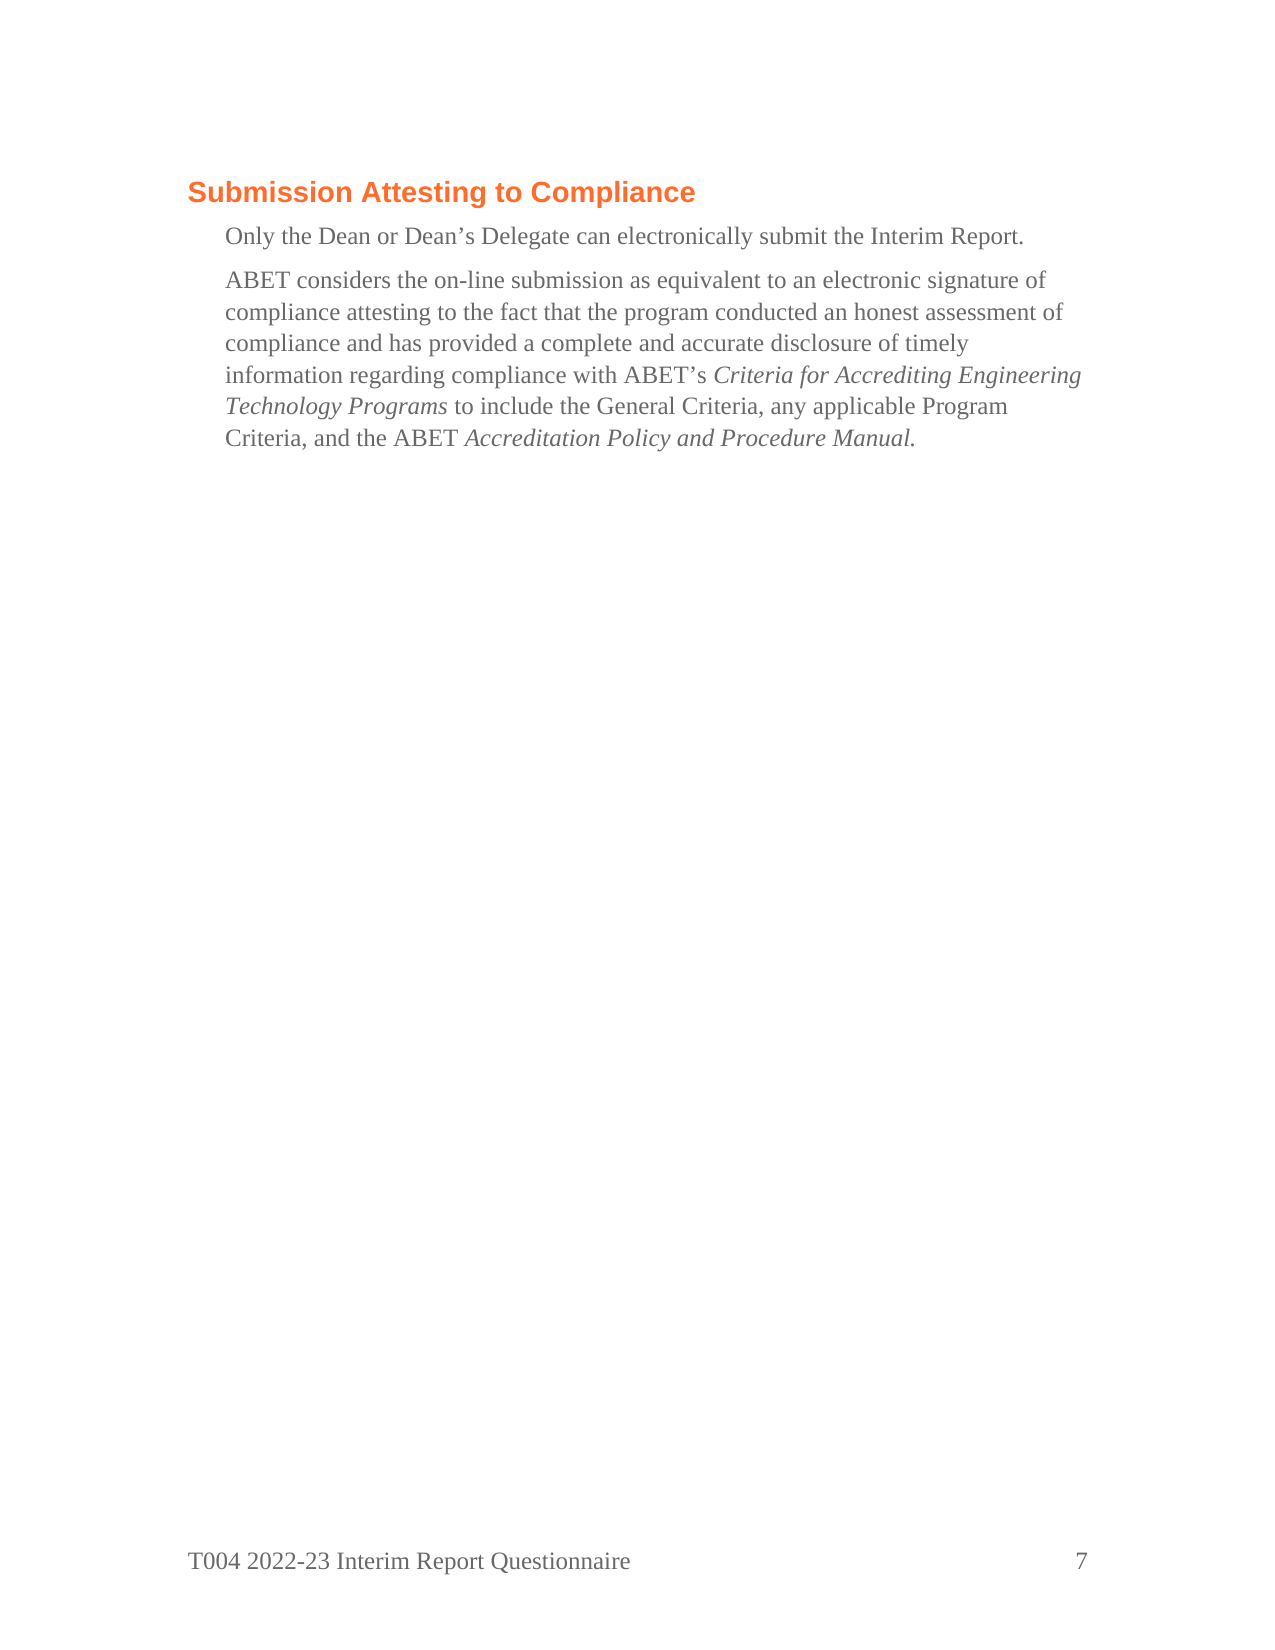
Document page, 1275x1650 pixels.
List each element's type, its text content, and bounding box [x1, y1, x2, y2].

text ABET considers the on-line submission as equivalent to an electronic signature of compliance attesting to the fact that the program conducted an honest assessment of compliance and has provided a complete and accurate disclosure of timely information regarding compliance with ABET’s Criteria for Accrediting Engineering Technology Programs to include the General Criteria, any applicable Program Criteria, and the ABET Accreditation Policy and Procedure Manual. [225, 265, 1087, 452]
text Only the Dean or Dean’s Delegate can electronically submit the Interim Report. [225, 221, 1087, 250]
subtitle Submission Attesting to Compliance [187, 175, 1087, 208]
